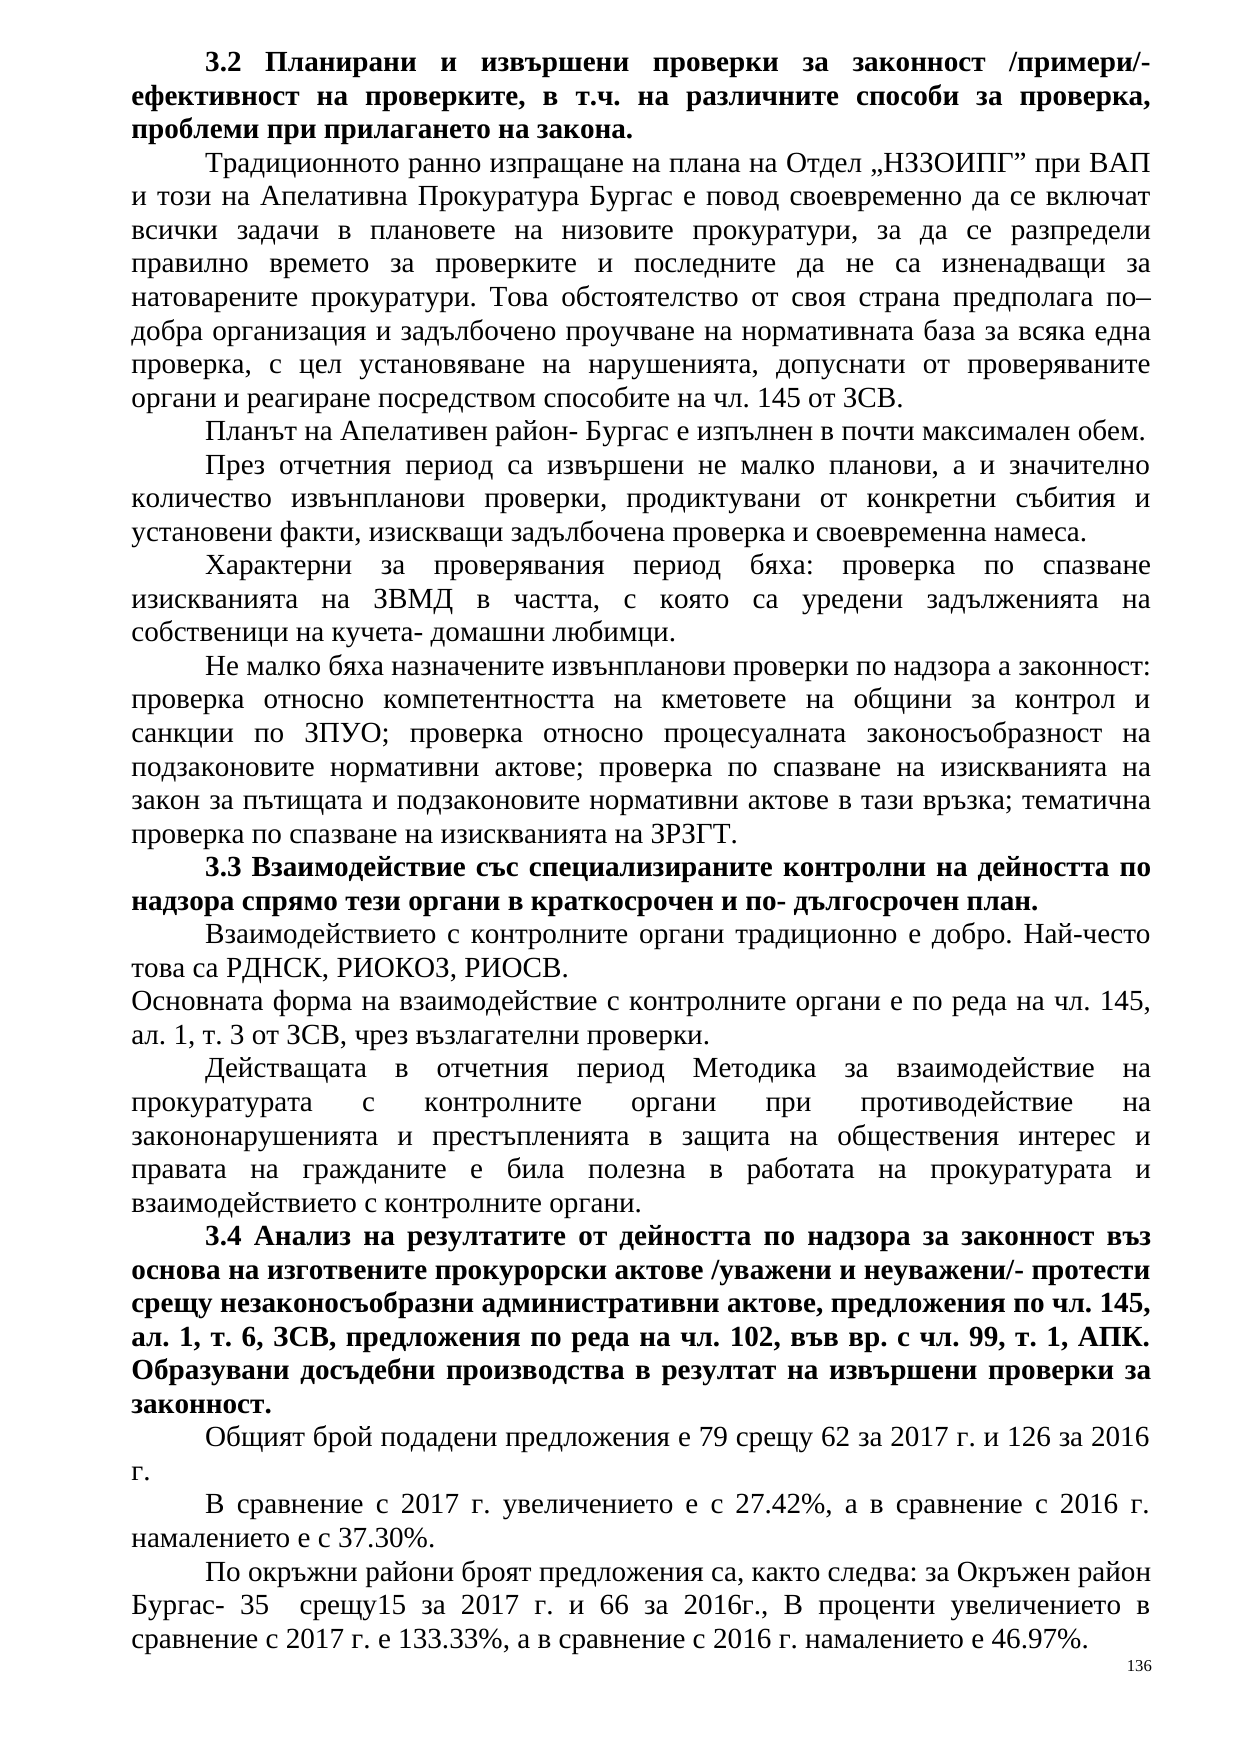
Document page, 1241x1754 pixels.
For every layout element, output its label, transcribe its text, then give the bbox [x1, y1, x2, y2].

text През отчетния период са извършени не малко планови, а и значително количество извънпланови проверки, продиктувани от конкретни събития и установени факти, изискващи задълбочена проверка и своевременна намеса. [131, 447, 1152, 547]
text 3.4 Анализ на резултатите от дейността по надзора за законност въз основа на изготвените прокурорски актове /уважени и неуважени/- протести срещу незаконосъобразни административни актове, предложения по чл. 145, ал. 1, т. 6, ЗСВ, предложения по реда на чл. 102, във вр. с чл. 99, т. 1, АПК. Образувани досъдебни производства в резултат на извършени проверки за законност. [131, 1218, 1152, 1419]
text Взаимодействието с контролните органи традиционно е добро. Най-често това са РДНСК, РИОКОЗ, РИОСВ. [131, 916, 1152, 983]
text В сравнение с 2017 г. увеличението е с 27.42%, а в сравнение с 2016 г. намалението е с 37.30%. [131, 1487, 1152, 1554]
text Действащата в отчетния период Методика за взаимодействие на прокуратурата с контролните органи при противодействие на закононарушенията и престъпленията в защита на обществения интерес и правата на гражданите е била полезна в работата на прокуратурата и взаимодействието с контролните органи. [131, 1051, 1152, 1218]
text 3.2 Планирани и извършени проверки за законност /примери/- ефективност на проверките, в т.ч. на различните способи за проверка, проблеми при прилагането на закона. [131, 44, 1152, 145]
text Общият брой подадени предложения е 79 срещу 62 за 2017 г. и 126 за 2016 г. [131, 1419, 1152, 1487]
text Традиционното ранно изпращане на плана на Отдел „НЗЗОИПГ” при ВАП и този на Апелативна Прокуратура Бургас е повод своевременно да се включат всички задачи в плановете на низовите прокуратури, за да се разпредели правилно времето за проверките и последните да не са изненадващи за натоварените прокуратури. Това обстоятелство от своя страна предполага по–добра организация и задълбочено проучване на нормативната база за всяка една проверка, с цел установяване на нарушенията, допуснати от проверяваните органи и реагиране посредством способите на чл. 145 от ЗСВ. [131, 145, 1152, 413]
text Планът на Апелативен район- Бургас е изпълнен в почти максимален обем. [131, 413, 1152, 447]
text 3.3 Взаимодействие със специализираните контролни на дейността по надзора спрямо тези органи в краткосрочен и по- дългосрочен план. [131, 849, 1152, 916]
text Основната форма на взаимодействие с контролните органи е по реда на чл. 145, ал. 1, т. 3 от ЗСВ, чрез възлагателни проверки. [131, 983, 1152, 1051]
text По окръжни райони броят предложения са, както следва: за Окръжен район Бургас- 35 срещу15 за 2017 г. и 66 за 2016г., В проценти увеличението в сравнение с 2017 г. е 133.33%, а в сравнение с 2016 г. намалението е 46.97%. [131, 1554, 1152, 1654]
text Не малко бяха назначените извънпланови проверки по надзора а законност: проверка относно компетентността на кметовете на общини за контрол и санкции по ЗПУО; проверка относно процесуалната законосъобразност на подзаконовите нормативни актове; проверка по спазване на изискванията на закон за пътищата и подзаконовите нормативни актове в тази връзка; тематична проверка по спазване на изискванията на ЗРЗГТ. [131, 648, 1152, 849]
text Характерни за проверявания период бяха: проверка по спазване изискванията на ЗВМД в частта, с която са уредени задълженията на собственици на кучета- домашни любимци. [131, 547, 1152, 648]
